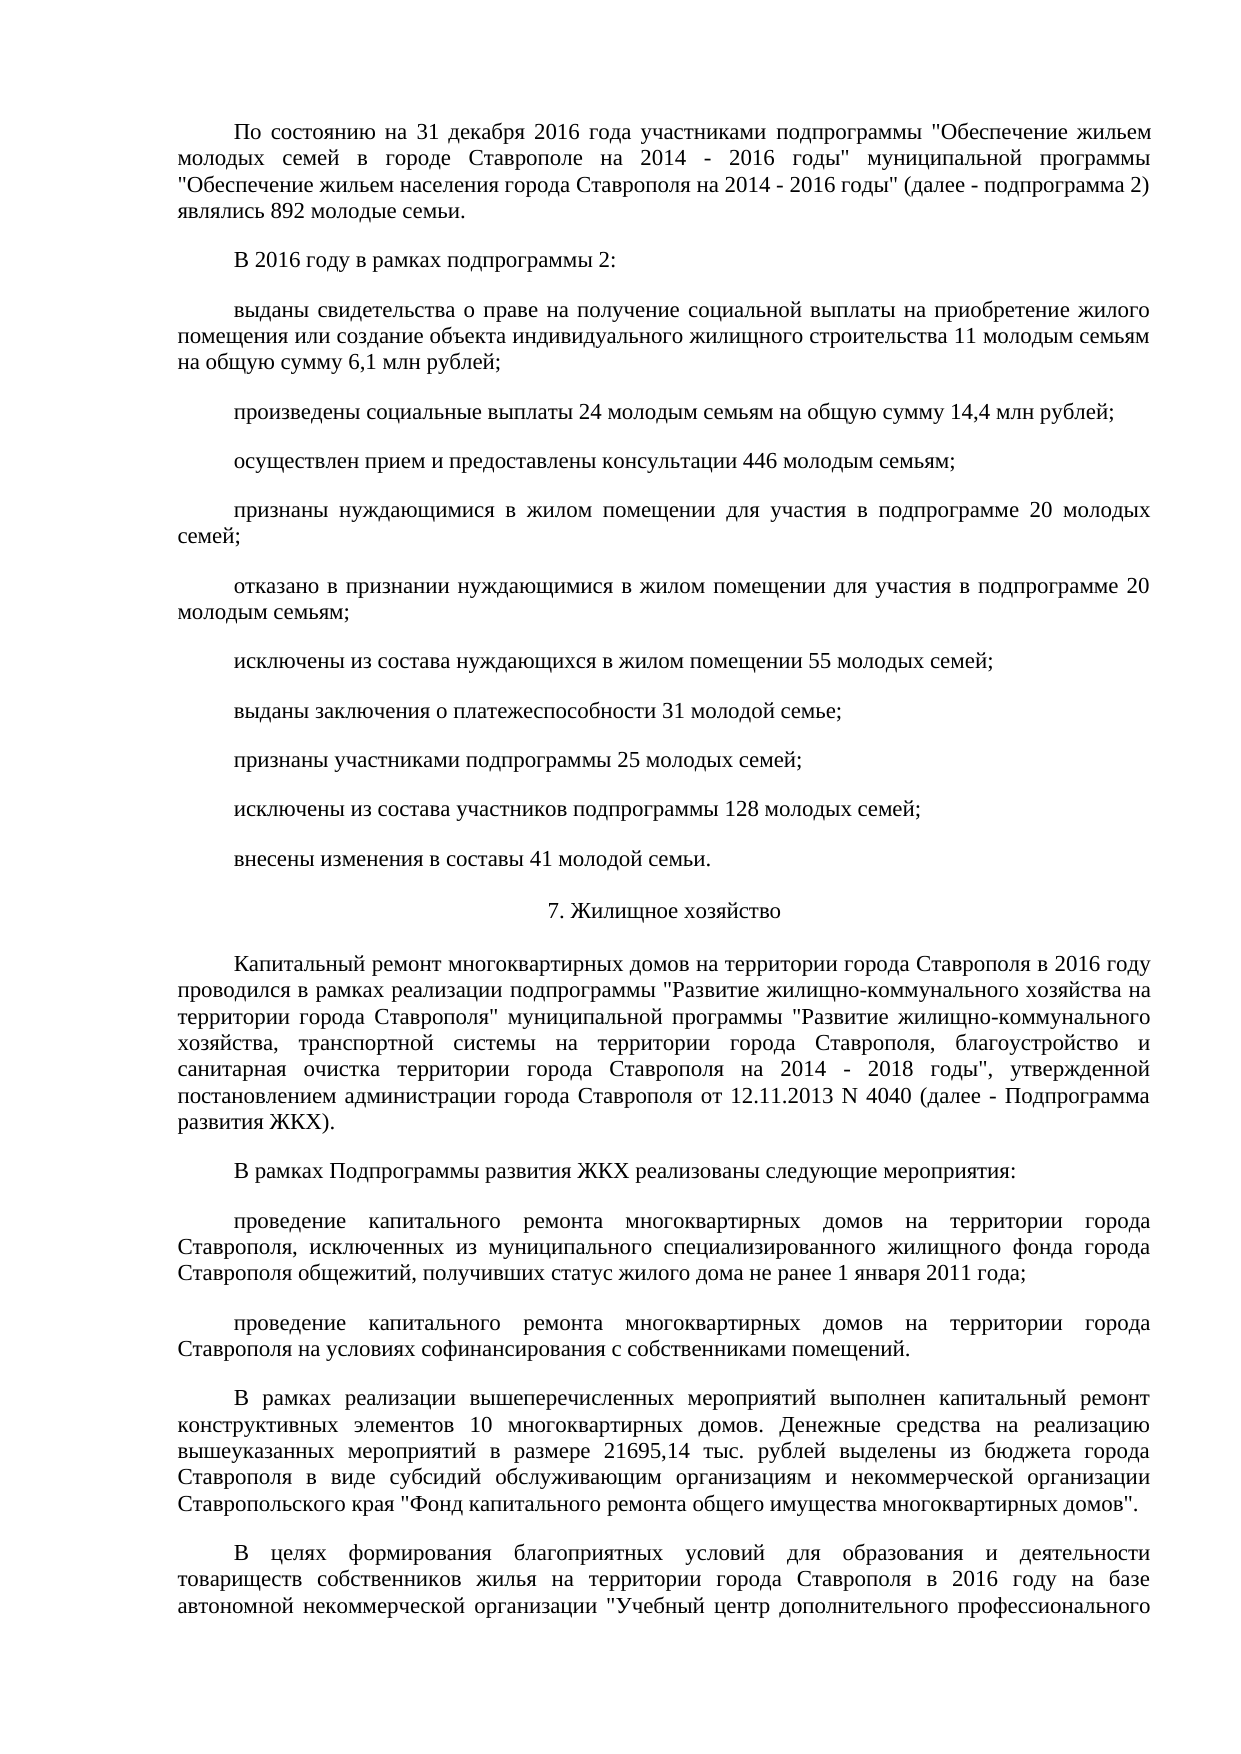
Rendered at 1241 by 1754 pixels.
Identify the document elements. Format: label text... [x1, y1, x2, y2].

text произведены социальные выплаты 24 молодым семьям на общую сумму 14,4 млн рублей; [177, 398, 1152, 424]
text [177, 1539, 1152, 1618]
text В 2016 году в рамках подпрограммы 2: [177, 246, 1152, 273]
text проведение капитального ремонта многоквартирных домов на территории города Ставрополя, исключенных из муниципального специализированного жилищного фонда города Ставрополя общежитий, получивших статус жилого дома не ранее 1 января 2011 года; [177, 1207, 1152, 1286]
text признаны участниками подпрограммы 25 молодых семей; [177, 746, 1152, 772]
text внесены изменения в составы 41 молодой семьи. [177, 844, 1152, 871]
text осуществлен прием и предоставлены консультации 446 молодым семьям; [177, 447, 1152, 473]
text проведение капитального ремонта многоквартирных домов на территории города Ставрополя на условиях софинансирования с собственниками помещений. [177, 1309, 1152, 1361]
text В рамках реализации вышеперечисленных мероприятий выполнен капитальный ремонт конструктивных элементов 10 многоквартирных домов. Денежные средства на реализацию вышеуказанных мероприятий в размере 21695,14 тыс. рублей выделены из бюджета города Ставрополя в виде субсидий обслуживающим организациям и некоммерческой организации Ставропольского края "Фонд капитального ремонта общего имущества многоквартирных домов". [177, 1384, 1152, 1516]
text Капитальный ремонт многоквартирных домов на территории города Ставрополя в 2016 году проводился в рамках реализации подпрограммы "Развитие жилищно-коммунального хозяйства на территории города Ставрополя" муниципальной программы "Развитие жилищно-коммунального хозяйства, транспортной системы на территории города Ставрополя, благоустройство и санитарная очистка территории города Ставрополя на 2014 - 2018 годы", утвержденной постановлением администрации города Ставрополя от 12.11.2013 N 4040 (далее - Подпрограмма развития ЖКХ). [177, 950, 1152, 1134]
text В рамках Подпрограммы развития ЖКХ реализованы следующие мероприятия: [177, 1157, 1152, 1184]
text отказано в признании нуждающимися в жилом помещении для участия в подпрограмме 20 молодым семьям; [177, 572, 1152, 624]
text выданы свидетельства о праве на получение социальной выплаты на приобретение жилого помещения или создание объекта индивидуального жилищного строительства 11 молодым семьям на общую сумму 6,1 млн рублей; [177, 296, 1152, 375]
text 7. Жилищное хозяйство [177, 897, 1152, 924]
text признаны нуждающимися в жилом помещении для участия в подпрограмме 20 молодых семей; [177, 496, 1152, 549]
text По состоянию на 31 декабря 2016 года участниками подпрограммы "Обеспечение жильем молодых семей в городе Ставрополе на 2014 - 2016 годы" муниципальной программы "Обеспечение жильем населения города Ставрополя на 2014 - 2016 годы" (далее - подпрограмма 2) являлись 892 молодые семьи. [177, 118, 1152, 223]
text исключены из состава нуждающихся в жилом помещении 55 молодых семей; [177, 647, 1152, 674]
text исключены из состава участников подпрограммы 128 молодых семей; [177, 795, 1152, 822]
text выданы заключения о платежеспособности 31 молодой семье; [177, 697, 1152, 723]
